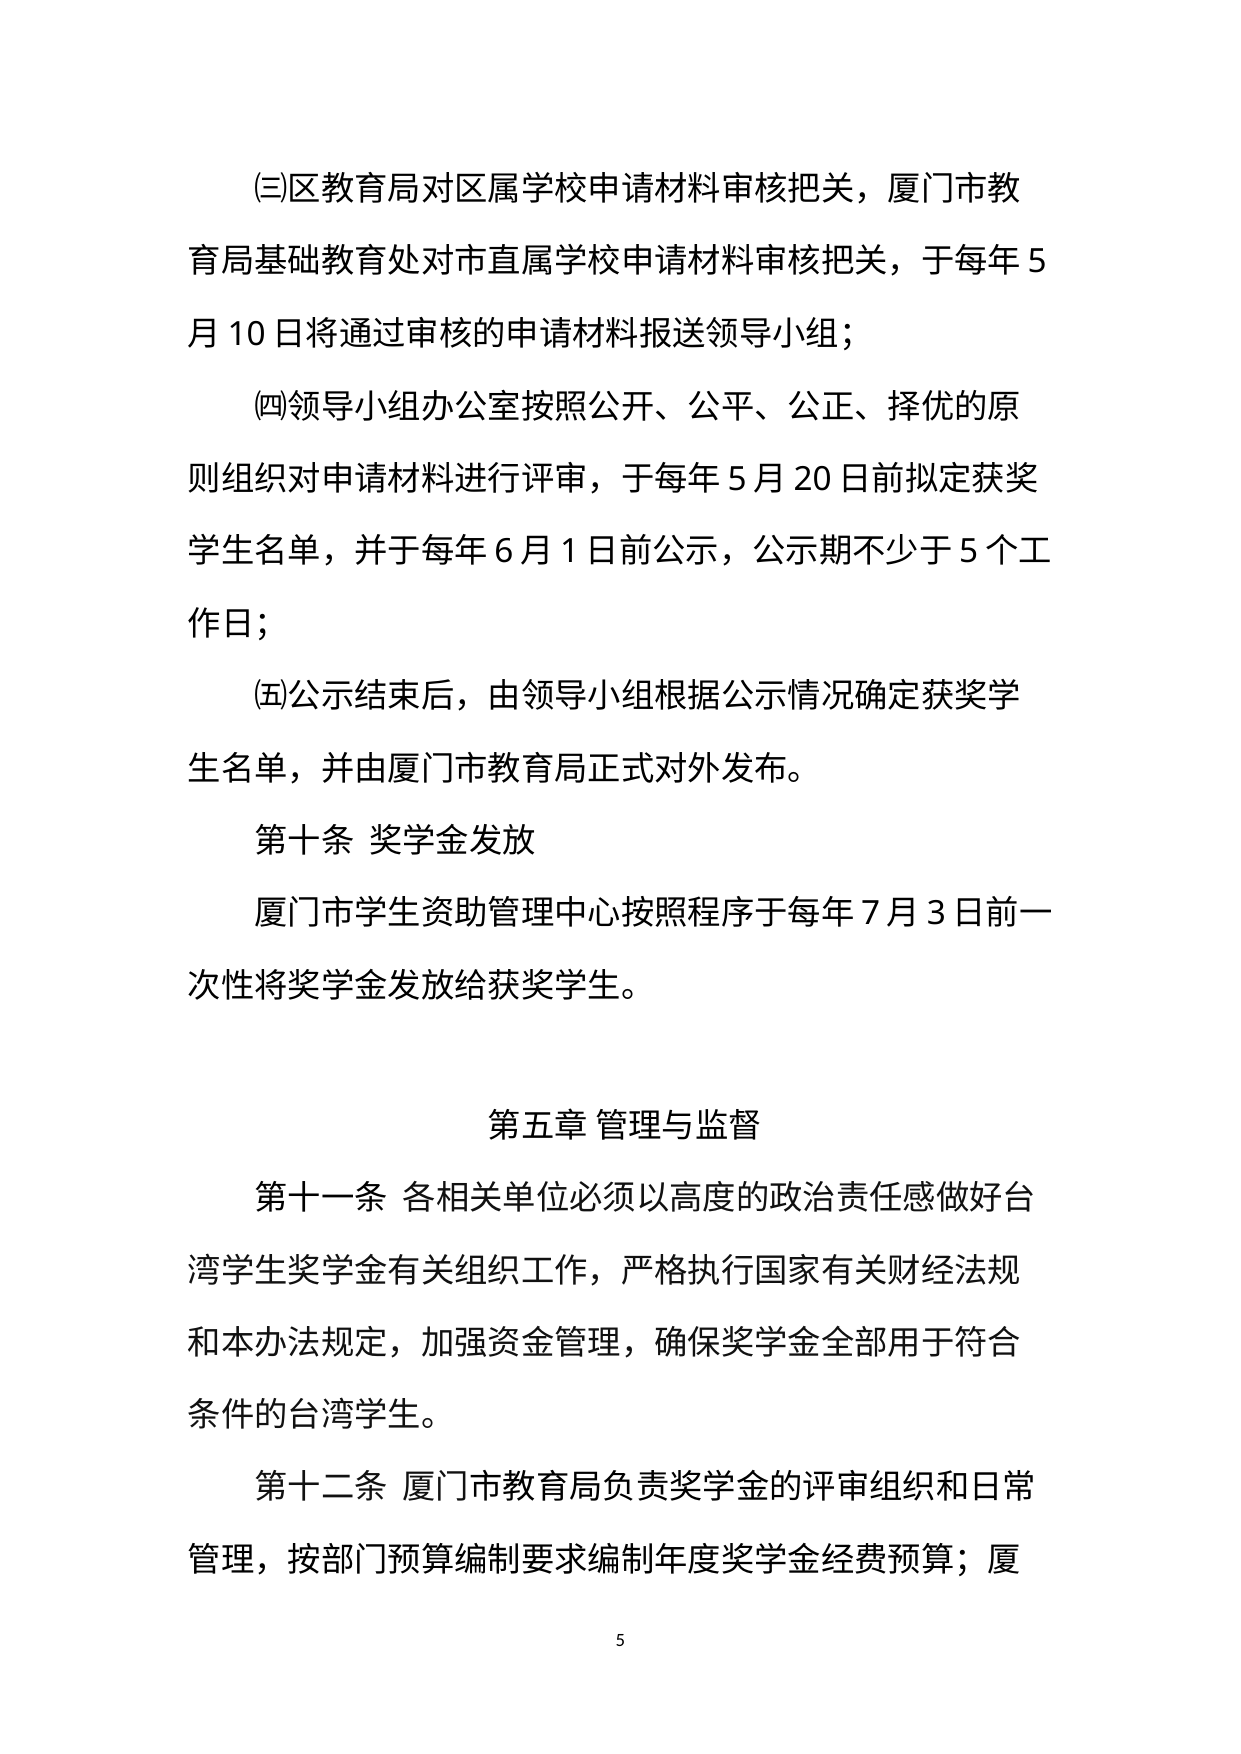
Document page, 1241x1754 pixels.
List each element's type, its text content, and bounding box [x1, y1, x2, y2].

text ㈤公示结束后，由领导小组根据公示情况确定获奖学生名单，并由厦门市教育局正式对外发布。 [187, 669, 1053, 789]
list 第十一条 各相关单位必须以高度的政治责任感做好台湾学生奖学金有关组织工作，严格执行国家有关财经法规和本办法规定，加强资金管理，确保奖学金全部用于符合条件的台湾学生。 [187, 1171, 1053, 1436]
text 第十条 奖学金发放 [187, 813, 1053, 862]
list 第五章 管理与监督 [187, 1099, 1053, 1147]
text ㈣领导小组办公室按照公开、公平、公正、择优的原则组织对申请材料进行评审，于每年5月20日前拟定获奖学生名单，并于每年6月1日前公示，公示期不少于5个工作日； [187, 379, 1053, 645]
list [187, 1460, 1053, 1581]
text ㈢区教育局对区属学校申请材料审核把关，厦门市教育局基础教育处对市直属学校申请材料审核把关，于每年5月10日将通过审核的申请材料报送领导小组； [187, 162, 1053, 355]
text 厦门市学生资助管理中心按照程序于每年7月3日前一次性将奖学金发放给获奖学生。 [187, 886, 1053, 1007]
